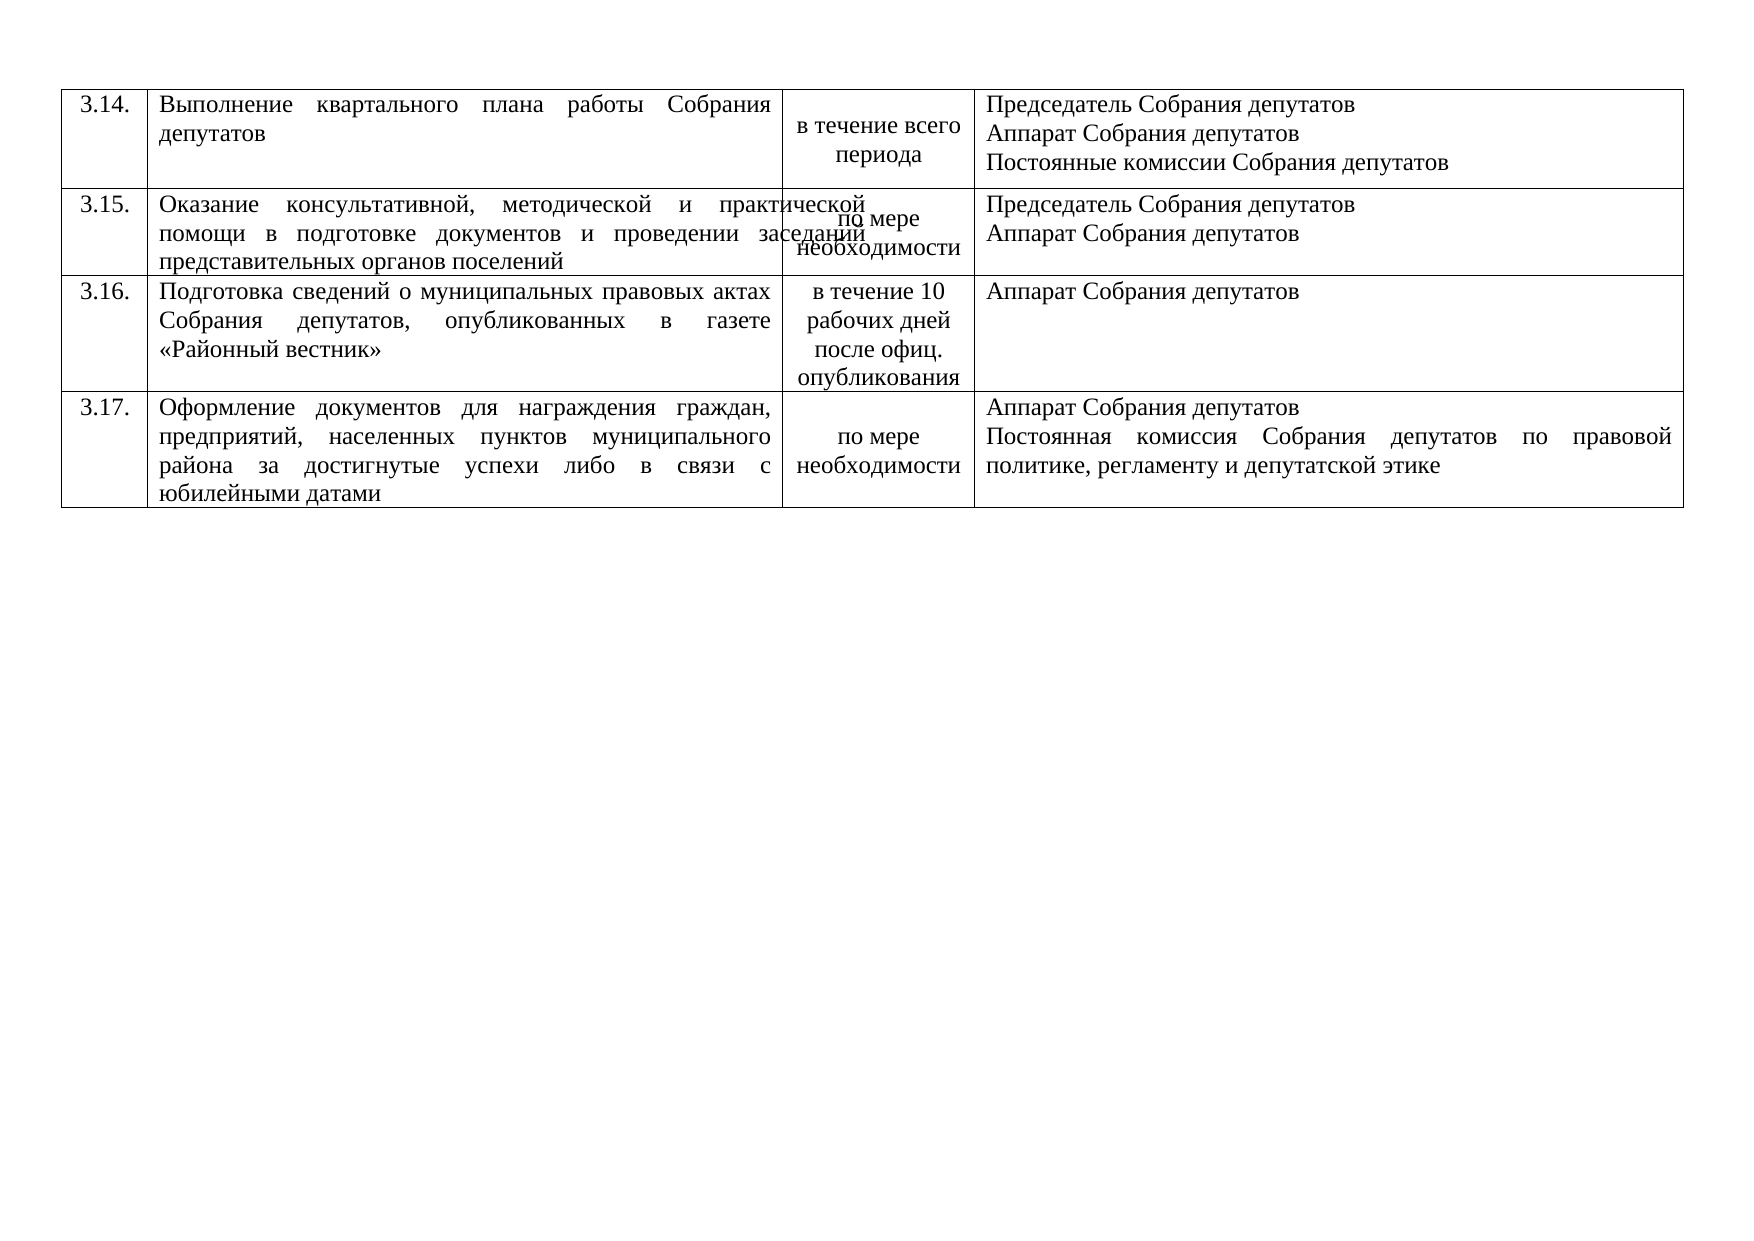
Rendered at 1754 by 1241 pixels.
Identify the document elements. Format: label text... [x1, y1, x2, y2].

table_cell в течение 10 рабочих дней после офиц. опубликования [783, 276, 974, 391]
table_cell Аппарат Собрания депутатов Постоянная комиссия Собрания депутатов по правовой политике, регламенту и депутатской этике [975, 392, 1683, 507]
table_cell по мере необходимости [783, 392, 974, 507]
table_cell Оказание консультативной, методической и практической помощи в подготовке документов и проведении заседаний представительных органов поселений [148, 189, 782, 275]
table_cell Выполнение квартального плана работы Собрания депутатов [148, 90, 782, 188]
table_cell Подготовка сведений о муниципальных правовых актах Собрания депутатов, опубликованных в газете «Районный вестник» [148, 276, 782, 391]
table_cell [783, 90, 974, 188]
table_cell Председатель Собрания депутатов Аппарат Собрания депутатов [975, 189, 1683, 275]
table_cell по мере необходимости [783, 189, 974, 275]
table_cell 3.15. [62, 189, 147, 275]
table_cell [975, 90, 1683, 188]
table_cell 3.16. [62, 276, 147, 391]
table_cell 3.17. [62, 392, 147, 507]
table_cell 3.14. [62, 90, 147, 188]
table_cell Оформление документов для награждения граждан, предприятий, населенных пунктов муниципального района за достигнутые успехи либо в связи с юбилейными датами [148, 392, 782, 507]
table_cell Аппарат Собрания депутатов [975, 276, 1683, 391]
